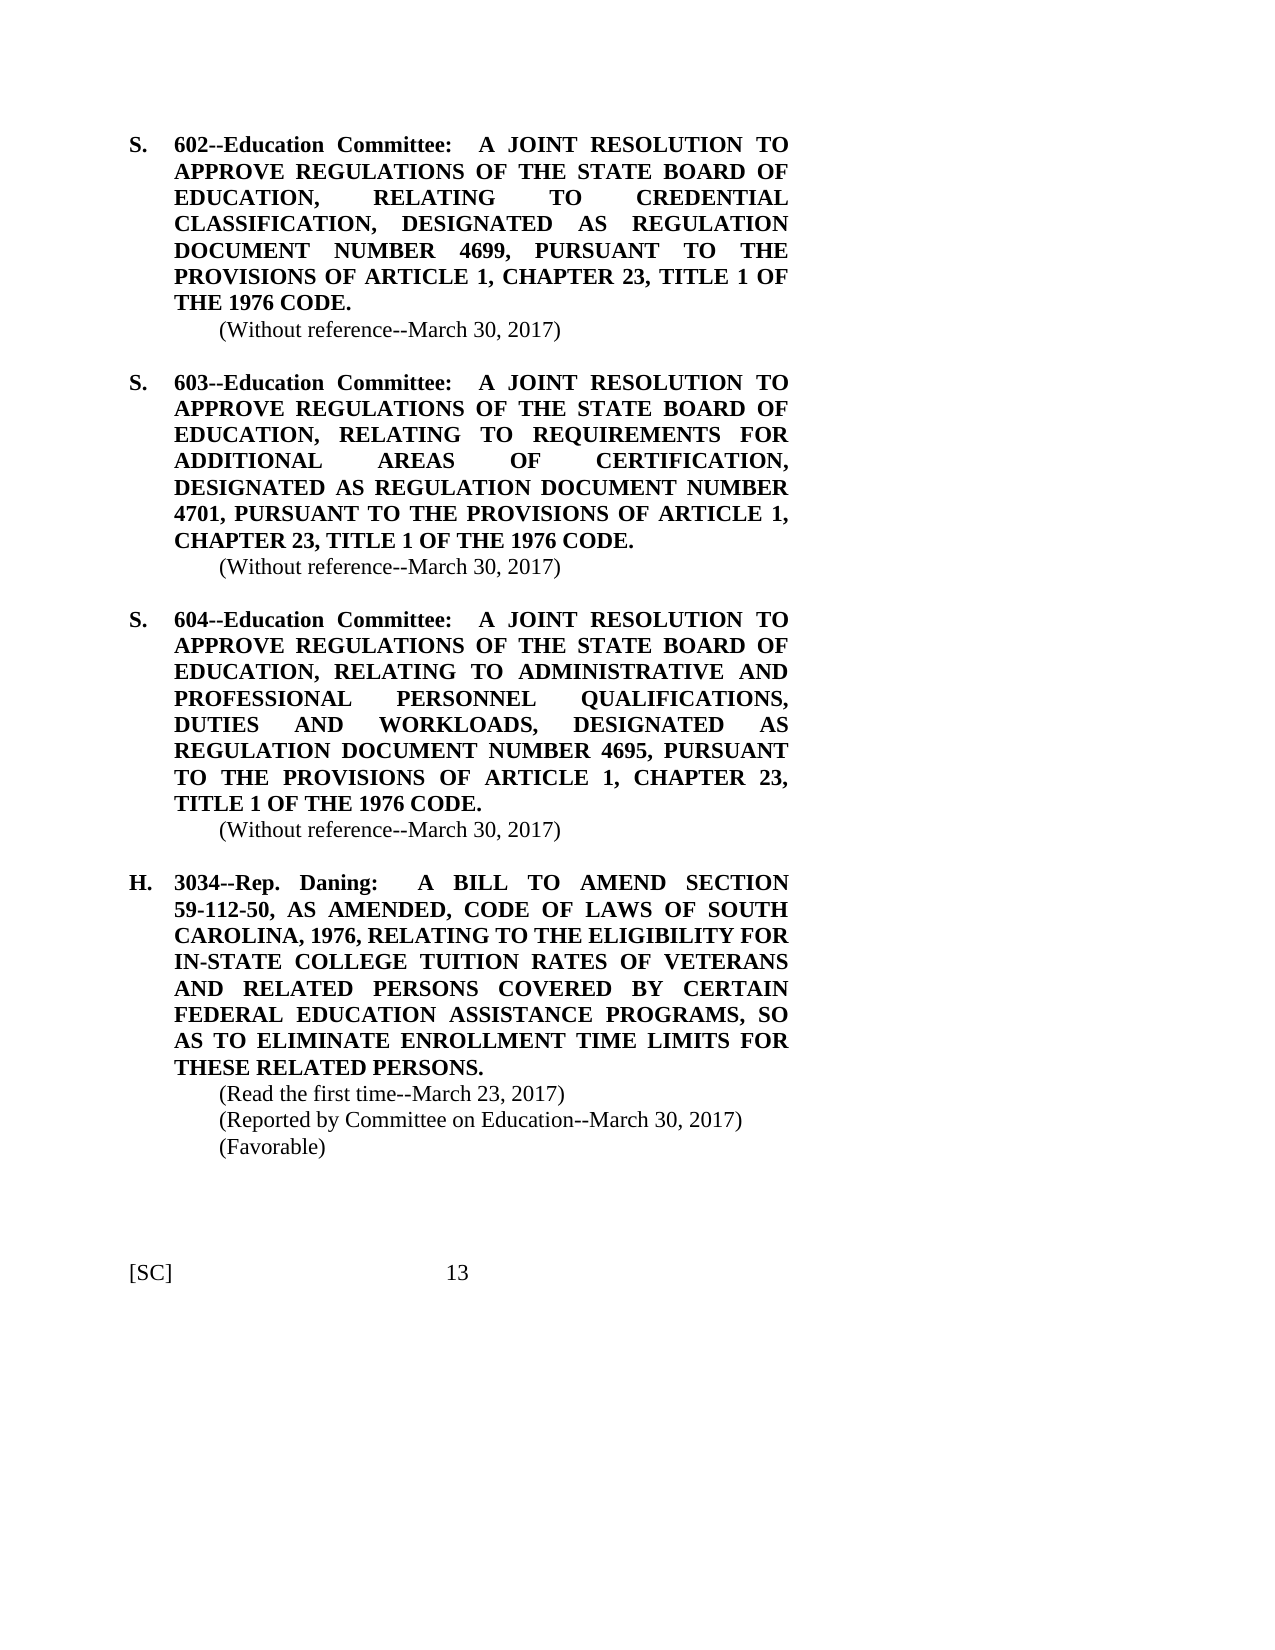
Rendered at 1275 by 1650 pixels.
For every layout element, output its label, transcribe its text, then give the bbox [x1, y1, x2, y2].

title S. 603--Education Committee: A JOINT RESOLUTION TO APPROVE REGULATIONS OF THE STATE BOARD OF EDUCATION, RELATING TO REQUIREMENTS FOR ADDITIONAL AREAS OF CERTIFICATION, DESIGNATED AS REGULATION DOCUMENT NUMBER 4701, PURSUANT TO THE PROVISIONS OF ARTICLE 1, CHAPTER 23, TITLE 1 OF THE 1976 CODE. [129, 368, 789, 553]
text (Without reference--March 30, 2017) [219, 553, 789, 579]
title S. 604--Education Committee: A JOINT RESOLUTION TO APPROVE REGULATIONS OF THE STATE BOARD OF EDUCATION, RELATING TO ADMINISTRATIVE AND PROFESSIONAL PERSONNEL QUALIFICATIONS, DUTIES AND WORKLOADS, DESIGNATED AS REGULATION DOCUMENT NUMBER 4695, PURSUANT TO THE PROVISIONS OF ARTICLE 1, CHAPTER 23, TITLE 1 OF THE 1976 CODE. [129, 606, 789, 817]
text (Reported by Committee on Education--March 30, 2017) [219, 1106, 789, 1133]
text (Read the first time--March 23, 2017) [219, 1080, 789, 1106]
text (Without reference--March 30, 2017) [219, 817, 789, 843]
text (Favorable) [219, 1133, 789, 1159]
title S. 602--Education Committee: A JOINT RESOLUTION TO APPROVE REGULATIONS OF THE STATE BOARD OF EDUCATION, RELATING TO CREDENTIAL CLASSIFICATION, DESIGNATED AS REGULATION DOCUMENT NUMBER 4699, PURSUANT TO THE PROVISIONS OF ARTICLE 1, CHAPTER 23, TITLE 1 OF THE 1976 CODE. [129, 131, 789, 316]
title H. 3034--Rep. Daning: A BILL TO AMEND SECTION 59-112-50, AS AMENDED, CODE OF LAWS OF SOUTH CAROLINA, 1976, RELATING TO THE ELIGIBILITY FOR IN-STATE COLLEGE TUITION RATES OF VETERANS AND RELATED PERSONS COVERED BY CERTAIN FEDERAL EDUCATION ASSISTANCE PROGRAMS, SO AS TO ELIMINATE ENROLLMENT TIME LIMITS FOR THESE RELATED PERSONS. [129, 869, 789, 1080]
text (Without reference--March 30, 2017) [219, 316, 789, 342]
